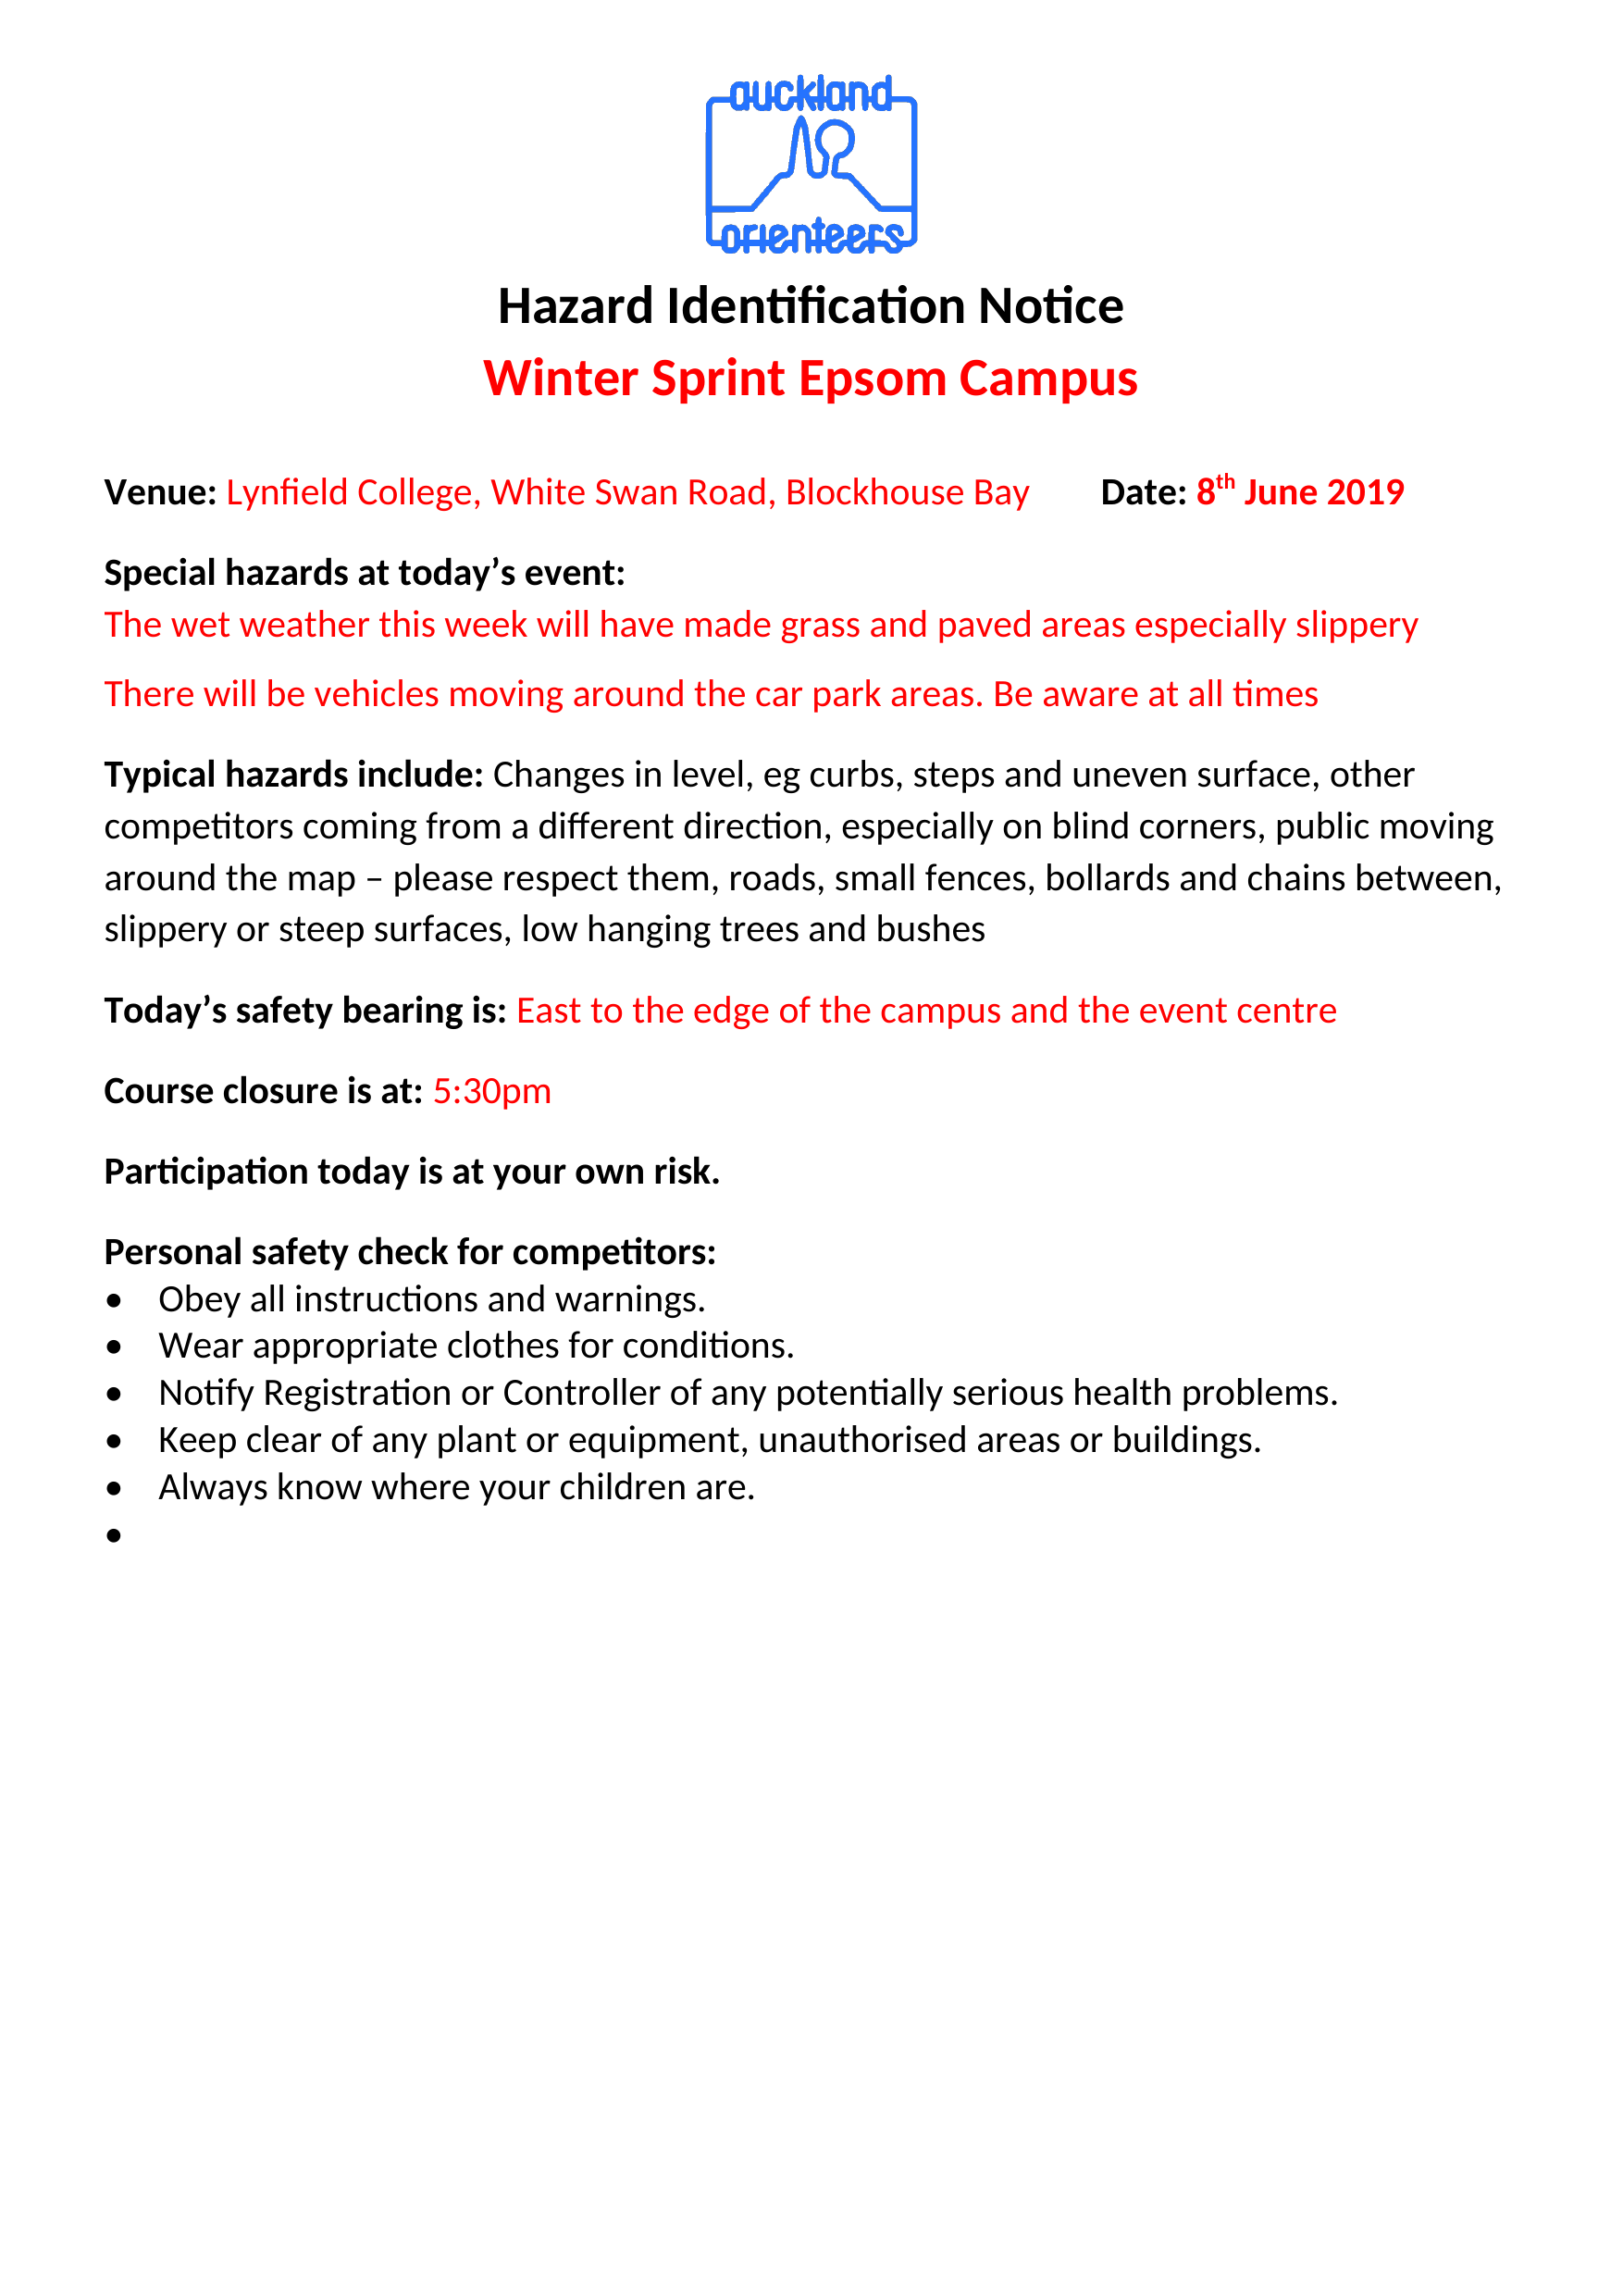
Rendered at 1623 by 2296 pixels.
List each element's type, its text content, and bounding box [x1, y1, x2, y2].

list Wear appropriate clothes for conditions. [104, 1321, 1519, 1368]
text Winter Sprint Epsom Campus [104, 343, 1519, 409]
list Obey all instructions and warnings. [104, 1274, 1519, 1321]
list Always know where your children are. [104, 1462, 1519, 1509]
list Notify Registration or Controller of any potentially serious health problems. [104, 1368, 1519, 1415]
text Today’s safety bearing is: East to the edge of the campus and the event centre [104, 985, 1519, 1032]
text There will be vehicles moving around the car park areas. Be aware at all times [104, 669, 1519, 716]
text Participation today is at your own risk. [104, 1147, 1519, 1193]
text Personal safety check for competitors: [104, 1227, 1519, 1274]
picture [700, 69, 923, 259]
text The wet weather this week will have made grass and paved areas especially slippery [104, 600, 1519, 647]
text Special hazards at today’s event: [104, 548, 1519, 595]
text Typical hazards include: Changes in level, eg curbs, steps and uneven surface, other competitors coming from a different direction, especially on blind corners, public moving around the map – please respect them, roads, small fences, bollards and chains between, slippery or steep surfaces, low hanging trees and bushes [104, 750, 1519, 951]
list Keep clear of any plant or equipment, unauthorised areas or buildings. [104, 1415, 1519, 1462]
text Venue: Lynfield College, White Swan Road, Blockhouse Bay Date: 8th June 2019 [104, 467, 1519, 515]
text Hazard Identification Notice [104, 271, 1519, 337]
text Course closure is at: 5:30pm [104, 1066, 1519, 1112]
